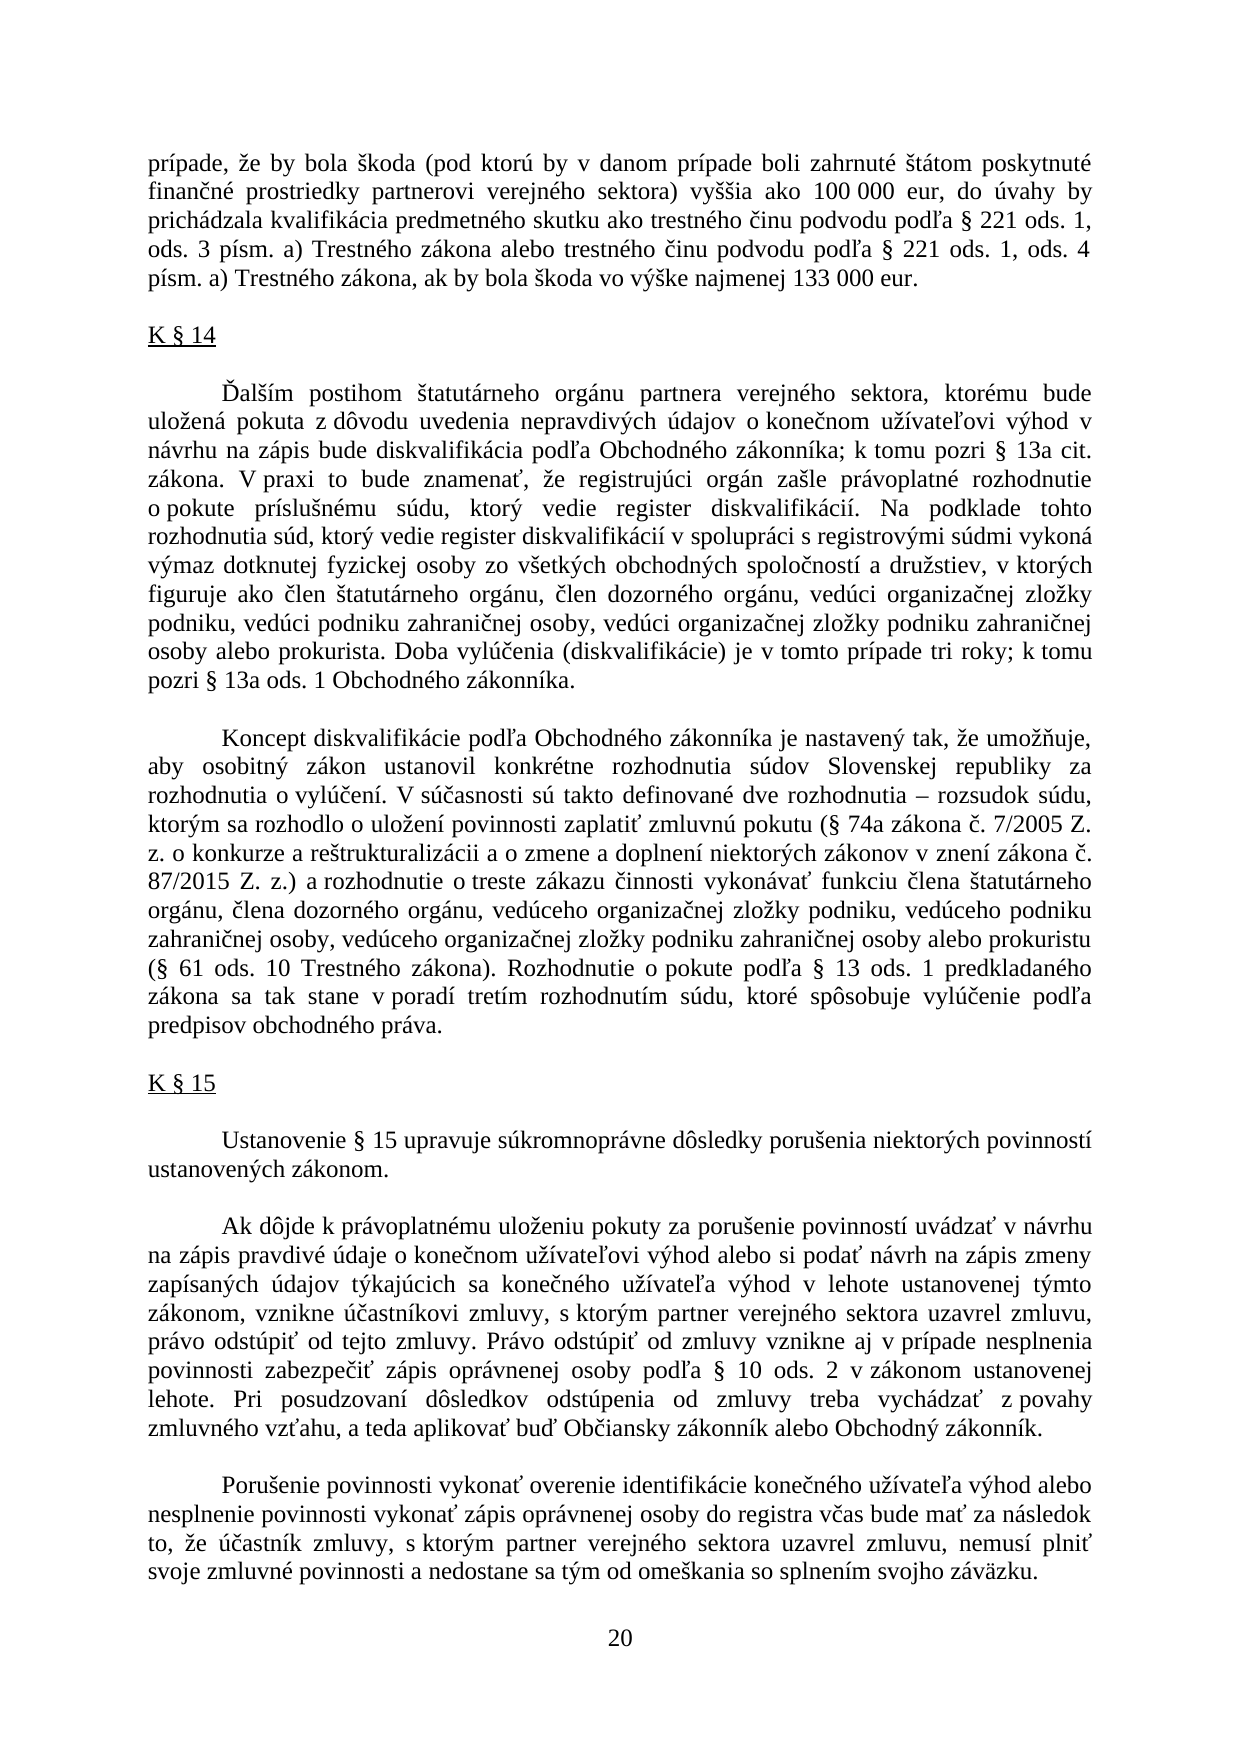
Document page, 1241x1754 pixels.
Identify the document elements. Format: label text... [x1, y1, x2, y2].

text Ak dôjde k právoplatnému uloženiu pokuty za porušenie povinností uvádzať v návrhu na zápis pravdivé údaje o konečnom užívateľovi výhod alebo si podať návrh na zápis zmeny zapísaných údajov týkajúcich sa konečného užívateľa výhod v lehote ustanovenej týmto zákonom, vznikne účastníkovi zmluvy, s ktorým partner verejného sektora uzavrel zmluvu, právo odstúpiť od tejto zmluvy. Právo odstúpiť od zmluvy vznikne aj v prípade nesplnenia povinnosti zabezpečiť zápis oprávnenej osoby podľa § 10 ods. 2 v zákonom ustanovenej lehote. Pri posudzovaní dôsledkov odstúpenia od zmluvy treba vychádzať z povahy zmluvného vzťahu, a teda aplikovať buď Občiansky zákonník alebo Obchodný zákonník. [148, 1211, 1092, 1441]
text Ustanovenie § 15 upravuje súkromnoprávne dôsledky porušenia niektorých povinností ustanovených zákonom. [148, 1125, 1092, 1183]
text K § 14 [148, 320, 1092, 349]
text Porušenie povinnosti vykonať overenie identifikácie konečného užívateľa výhod alebo nesplnenie povinnosti vykonať zápis oprávnenej osoby do registra včas bude mať za následok to, že účastník zmluvy, s ktorým partner verejného sektora uzavrel zmluvu, nemusí plniť svoje zmluvné povinnosti a nedostane sa tým od omeškania so splnením svojho záväzku. [148, 1470, 1092, 1585]
text K § 15 [148, 1068, 1092, 1096]
text Ďalším postihom štatutárneho orgánu partnera verejného sektora, ktorému bude uložená pokuta z dôvodu uvedenia nepravdivých údajov o konečnom užívateľovi výhod v návrhu na zápis bude diskvalifikácia podľa Obchodného zákonníka; k tomu pozri § 13a cit. zákona. V praxi to bude znamenať, že registrujúci orgán zašle právoplatné rozhodnutie o pokute príslušnému súdu, ktorý vedie register diskvalifikácií. Na podklade tohto rozhodnutia súd, ktorý vedie register diskvalifikácií v spolupráci s registrovými súdmi vykoná výmaz dotknutej fyzickej osoby zo všetkých obchodných spoločností a družstiev, v ktorých figuruje ako člen štatutárneho orgánu, člen dozorného orgánu, vedúci organizačnej zložky podniku, vedúci podniku zahraničnej osoby, vedúci organizačnej zložky podniku zahraničnej osoby alebo prokurista. Doba vylúčenia (diskvalifikácie) je v tomto prípade tri roky; k tomu pozri § 13a ods. 1 Obchodného zákonníka. [148, 378, 1092, 694]
text Koncept diskvalifikácie podľa Obchodného zákonníka je nastavený tak, že umožňuje, aby osobitný zákon ustanovil konkrétne rozhodnutia súdov Slovenskej republiky za rozhodnutia o vylúčení. V súčasnosti sú takto definované dve rozhodnutia – rozsudok súdu, ktorým sa rozhodlo o uložení povinnosti zaplatiť zmluvnú pokutu (§ 74a zákona č. 7/2005 Z. z. o konkurze a reštrukturalizácii a o zmene a doplnení niektorých zákonov v znení zákona č. 87/2015 Z. z.) a rozhodnutie o treste zákazu činnosti vykonávať funkciu člena štatutárneho orgánu, člena dozorného orgánu, vedúceho organizačnej zložky podniku, vedúceho podniku zahraničnej osoby, vedúceho organizačnej zložky podniku zahraničnej osoby alebo prokuristu (§ 61 ods. 10 Trestného zákona). Rozhodnutie o pokute podľa § 13 ods. 1 predkladaného zákona sa tak stane v poradí tretím rozhodnutím súdu, ktoré spôsobuje vylúčenie podľa predpisov obchodného práva. [148, 723, 1092, 1039]
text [148, 148, 1092, 291]
